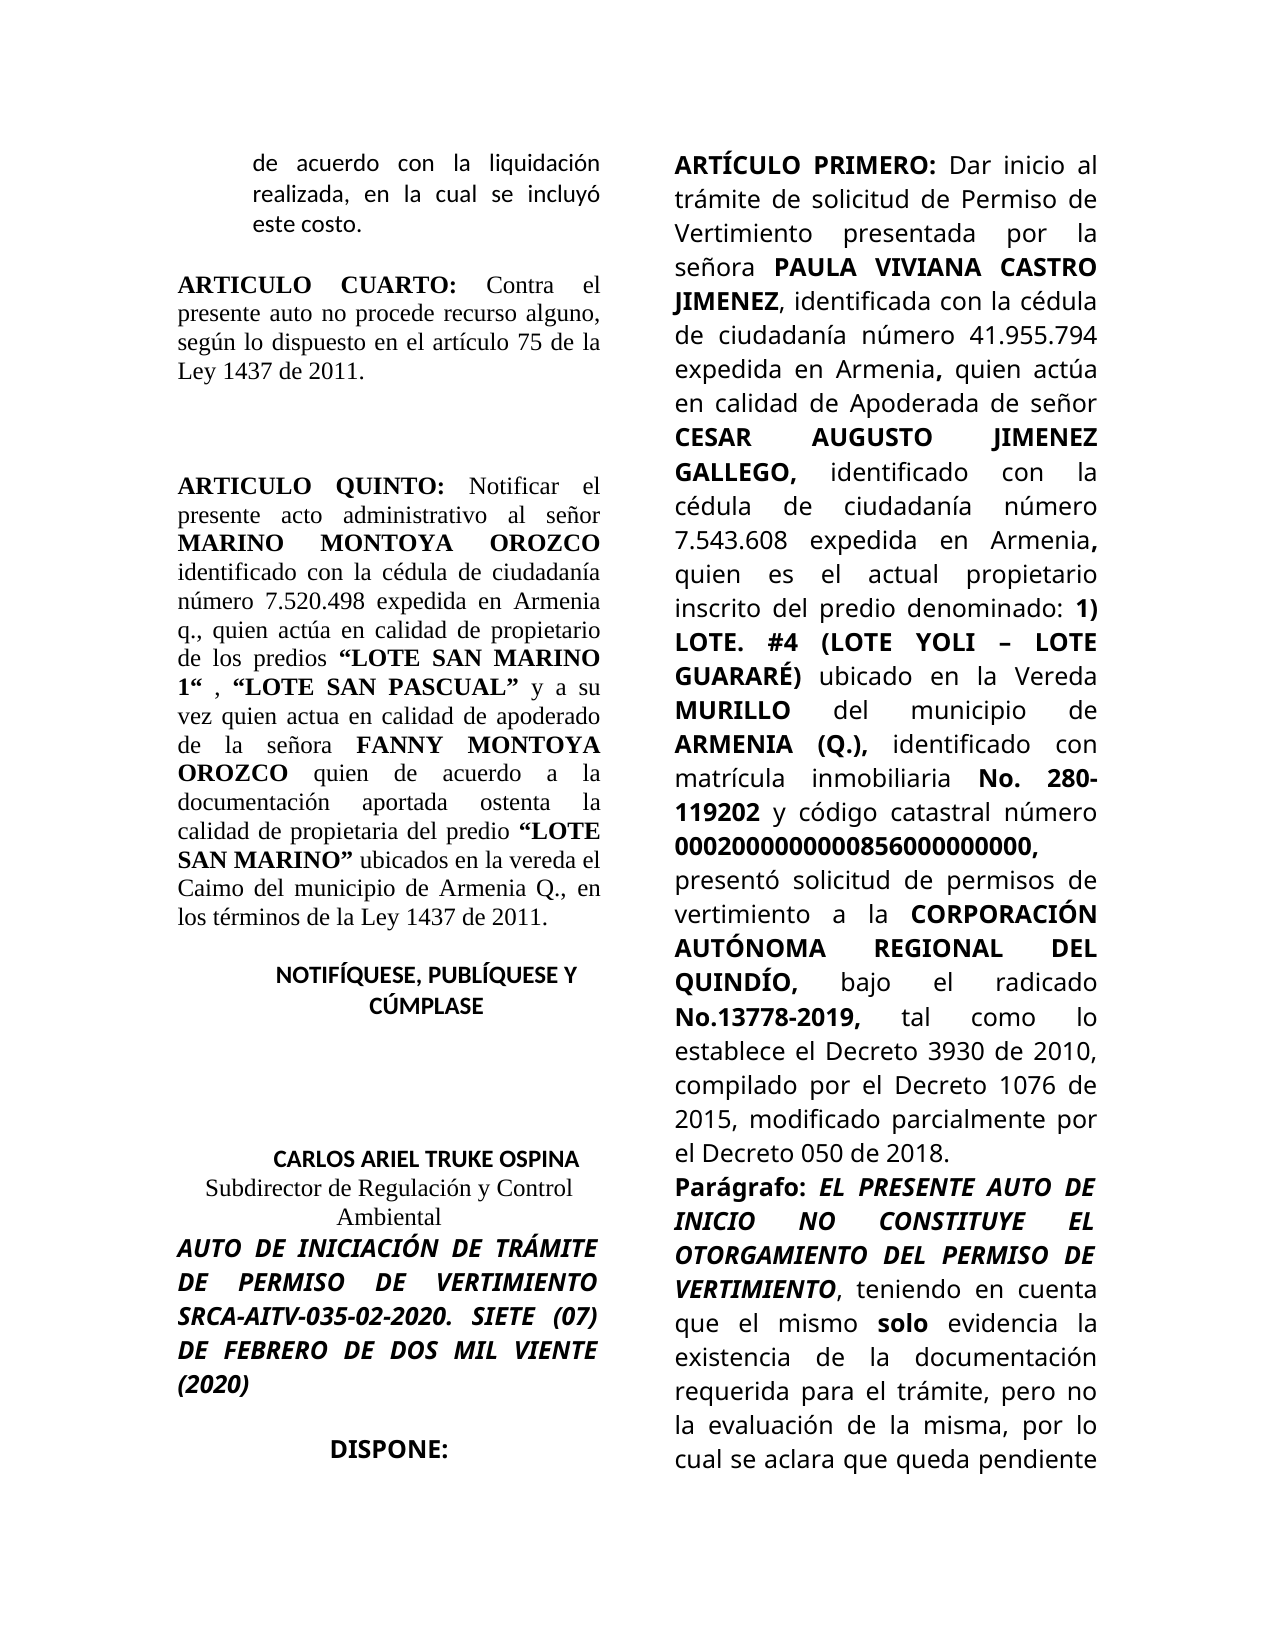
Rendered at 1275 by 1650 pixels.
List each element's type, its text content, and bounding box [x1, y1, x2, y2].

text ARTICULO QUINTO: Notificar el presente acto administrativo al señor MARINO MONTOYA OROZCO identificado con la cédula de ciudadanía número 7.520.498 expedida en Armenia q., quien actúa en calidad de propietario de los predios “LOTE SAN MARINO 1“ , “LOTE SAN PASCUAL” y a su vez quien actua en calidad de apoderado de la señora FANNY MONTOYA OROZCO quien de acuerdo a la documentación aportada ostenta la calidad de propietaria del predio “LOTE SAN MARINO” ubicados en la vereda el Caimo del municipio de Armenia Q., en los términos de la Ley 1437 de 2011. [177, 471, 601, 931]
list NOTIFÍQUESE, PUBLÍQUESE Y CÚMPLASE [252, 960, 601, 1021]
text Subdirector de Regulación y Control Ambiental [177, 1173, 601, 1231]
text ARTICULO CUARTO: Contra el presente auto no procede recurso alguno, según lo dispuesto en el artículo 75 de la Ley 1437 de 2011. [177, 270, 601, 385]
text DISPONE: [177, 1432, 601, 1466]
text ARTÍCULO PRIMERO: Dar inicio al trámite de solicitud de Permiso de Vertimiento presentada por la señora PAULA VIVIANA CASTRO JIMENEZ, identificada con la cédula de ciudadanía número 41.955.794 expedida en Armenia, quien actúa en calidad de Apoderada de señor CESAR AUGUSTO JIMENEZ GALLEGO, identificado con la cédula de ciudadanía número 7.543.608 expedida en Armenia, quien es el actual propietario inscrito del predio denominado: 1) LOTE. #4 (LOTE YOLI – LOTE GUARARÉ) ubicado en la Vereda MURILLO del municipio de ARMENIA (Q.), identificado con matrícula inmobiliaria No. 280-119202 y código catastral número 0002000000000856000000000, presentó solicitud de permisos de vertimiento a la CORPORACIÓN AUTÓNOMA REGIONAL DEL QUINDÍO, bajo el radicado No.13778-2019, tal como lo establece el Decreto 3930 de 2010, compilado por el Decreto 1076 de 2015, modificado parcialmente por el Decreto 050 de 2018. [674, 148, 1098, 1169]
text AUTO DE INICIACIÓN DE TRÁMITE DE PERMISO DE VERTIMIENTO SRCA-AITV-035-02-2020. SIETE (07) DE FEBRERO DE DOS MIL VIENTE (2020) [177, 1231, 601, 1401]
list CARLOS ARIEL TRUKE OSPINA [252, 1143, 601, 1173]
